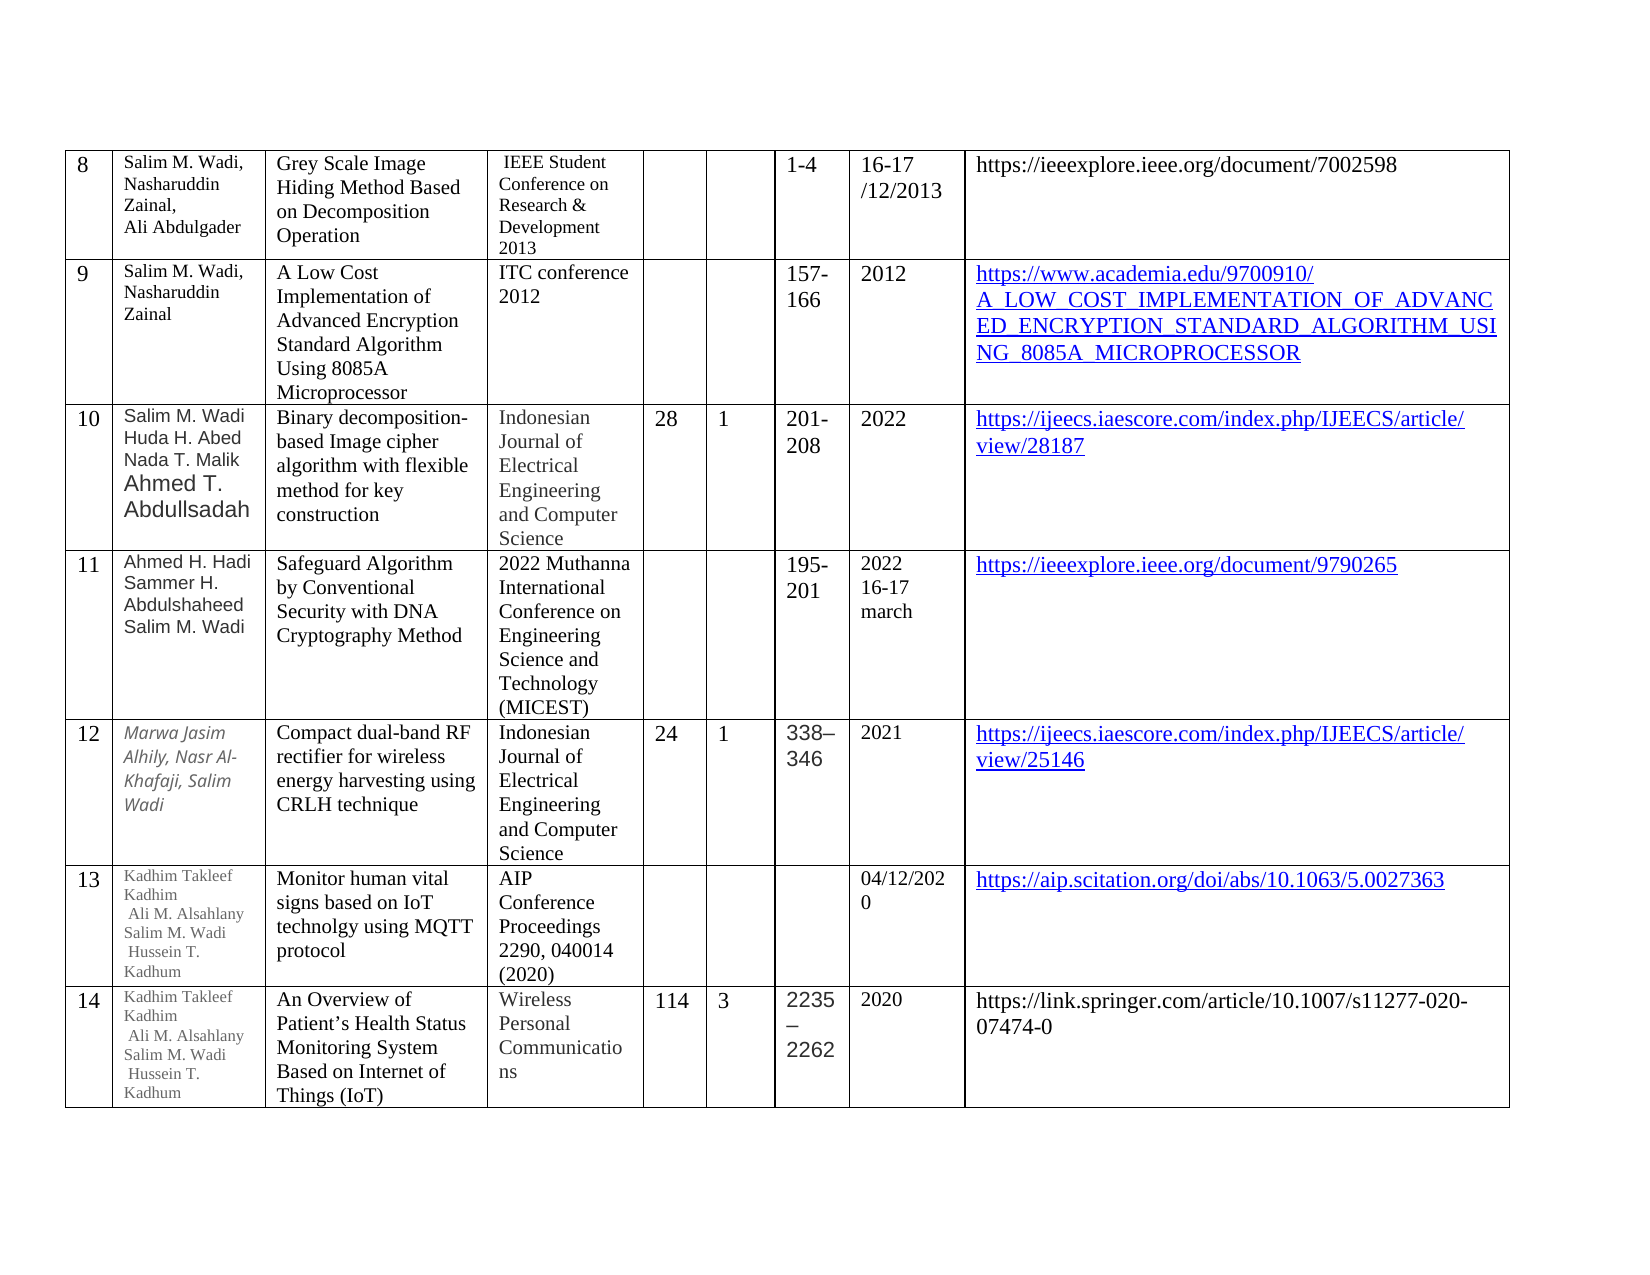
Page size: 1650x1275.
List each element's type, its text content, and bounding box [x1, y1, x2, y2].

table_cell https://link.springer.com/article/10.1007/s11277-020-07474-0 [966, 987, 1509, 1107]
table_cell [776, 866, 849, 986]
table_cell [644, 551, 706, 719]
table_cell Indonesian Journal of Electrical Engineering and Computer Science [488, 405, 643, 550]
table_cell 11 [66, 551, 112, 719]
table_cell 8 [66, 151, 112, 259]
table_cell 2235–2262 [776, 987, 849, 1107]
table_cell Salim M. Wadi, Nasharuddin Zainal, Ali Abdulgader [113, 151, 265, 259]
table_cell 1-4 [776, 151, 849, 259]
table_cell 12 [66, 720, 112, 864]
table_cell [644, 866, 706, 986]
table_cell 16-17 /12/2013 [850, 151, 964, 259]
table_cell 24 [644, 720, 706, 864]
table_cell 28 [644, 405, 706, 550]
table_cell 1 [707, 720, 774, 864]
table_cell ITC conference 2012 [488, 260, 643, 404]
table_cell 13 [66, 866, 112, 986]
table_cell 195-201 [776, 551, 849, 719]
table_cell [644, 260, 706, 404]
table_cell 338–346 [776, 720, 849, 864]
table_cell 157-166 [776, 260, 849, 404]
table_cell Kadhim Takleef Kadhim Ali M. Alsahlany Salim M. Wadi Hussein T. Kadhum [113, 866, 265, 986]
table_cell 2022 16-17 march [850, 551, 964, 719]
table_cell https://ieeexplore.ieee.org/document/7002598 [966, 151, 1509, 259]
table_cell Binary decomposition-based Image cipher algorithm with flexible method for key construction [266, 405, 487, 550]
table_cell Kadhim Takleef Kadhim Ali M. Alsahlany Salim M. Wadi Hussein T. Kadhum [113, 987, 265, 1107]
table_cell https://ijeecs.iaescore.com/index.php/IJEECS/article/view/28187 [966, 405, 1509, 550]
table_cell 2022 [850, 405, 964, 550]
table_cell https://www.academia.edu/9700910/A_LOW_COST_IMPLEMENTATION_OF_ADVANCED_ENCRYPTION_STANDARD_ALGORITHM_USING_8085A_MICROPROCESSOR [966, 260, 1509, 404]
table_cell 114 [644, 987, 706, 1107]
table_cell Indonesian Journal of Electrical Engineering and Computer Science [488, 720, 643, 864]
table_cell Wireless Personal Communications [488, 987, 643, 1107]
table_cell [707, 260, 774, 404]
table_cell [707, 551, 774, 719]
table_cell Safeguard Algorithm by Conventional Security with DNA Cryptography Method [266, 551, 487, 719]
table_cell 14 [66, 987, 112, 1107]
table_cell 10 [66, 405, 112, 550]
table_cell [707, 151, 774, 259]
table_cell 201-208 [776, 405, 849, 550]
table_cell Salim M. Wadi, Nasharuddin Zainal [113, 260, 265, 404]
table_cell Marwa Jasim Alhily, Nasr Al-Khafaji, Salim Wadi [113, 720, 265, 864]
table_cell [707, 866, 774, 986]
table_cell An Overview of Patient’s Health Status Monitoring System Based on Internet of Things (IoT) [266, 987, 487, 1107]
table_cell https://aip.scitation.org/doi/abs/10.1063/5.0027363 [966, 866, 1509, 986]
table_cell Compact dual-band RF rectifier for wireless energy harvesting using CRLH technique [266, 720, 487, 864]
table_cell 2012 [850, 260, 964, 404]
table_cell 2021 [850, 720, 964, 864]
table_cell [644, 151, 706, 259]
table_cell AIP Conference Proceedings 2290, 040014 (2020) [488, 866, 643, 986]
table_cell 2020 [850, 987, 964, 1107]
table_cell Monitor human vital signs based on IoT technolgy using MQTT protocol [266, 866, 487, 986]
table_cell IEEE Student Conference on Research & Development 2013 [488, 151, 643, 259]
table_cell https://ieeexplore.ieee.org/document/9790265 [966, 551, 1509, 719]
table_cell 04/12/2020 [850, 866, 964, 986]
table_cell Ahmed H. Hadi Sammer H. Abdulshaheed Salim M. Wadi [113, 551, 265, 719]
table_cell Grey Scale Image Hiding Method Based on Decomposition Operation [266, 151, 487, 259]
table_cell 2022 Muthanna International Conference on Engineering Science and Technology (MICEST) [488, 551, 643, 719]
table_cell 9 [66, 260, 112, 404]
table_cell A Low Cost Implementation of Advanced Encryption Standard Algorithm Using 8085A Microprocessor [266, 260, 487, 404]
table_cell Salim M. Wadi Huda H. Abed Nada T. Malik Ahmed T. Abdullsadah [113, 405, 265, 550]
table_cell 1 [707, 405, 774, 550]
table_cell https://ijeecs.iaescore.com/index.php/IJEECS/article/view/25146 [966, 720, 1509, 864]
table_cell 3 [707, 987, 774, 1107]
